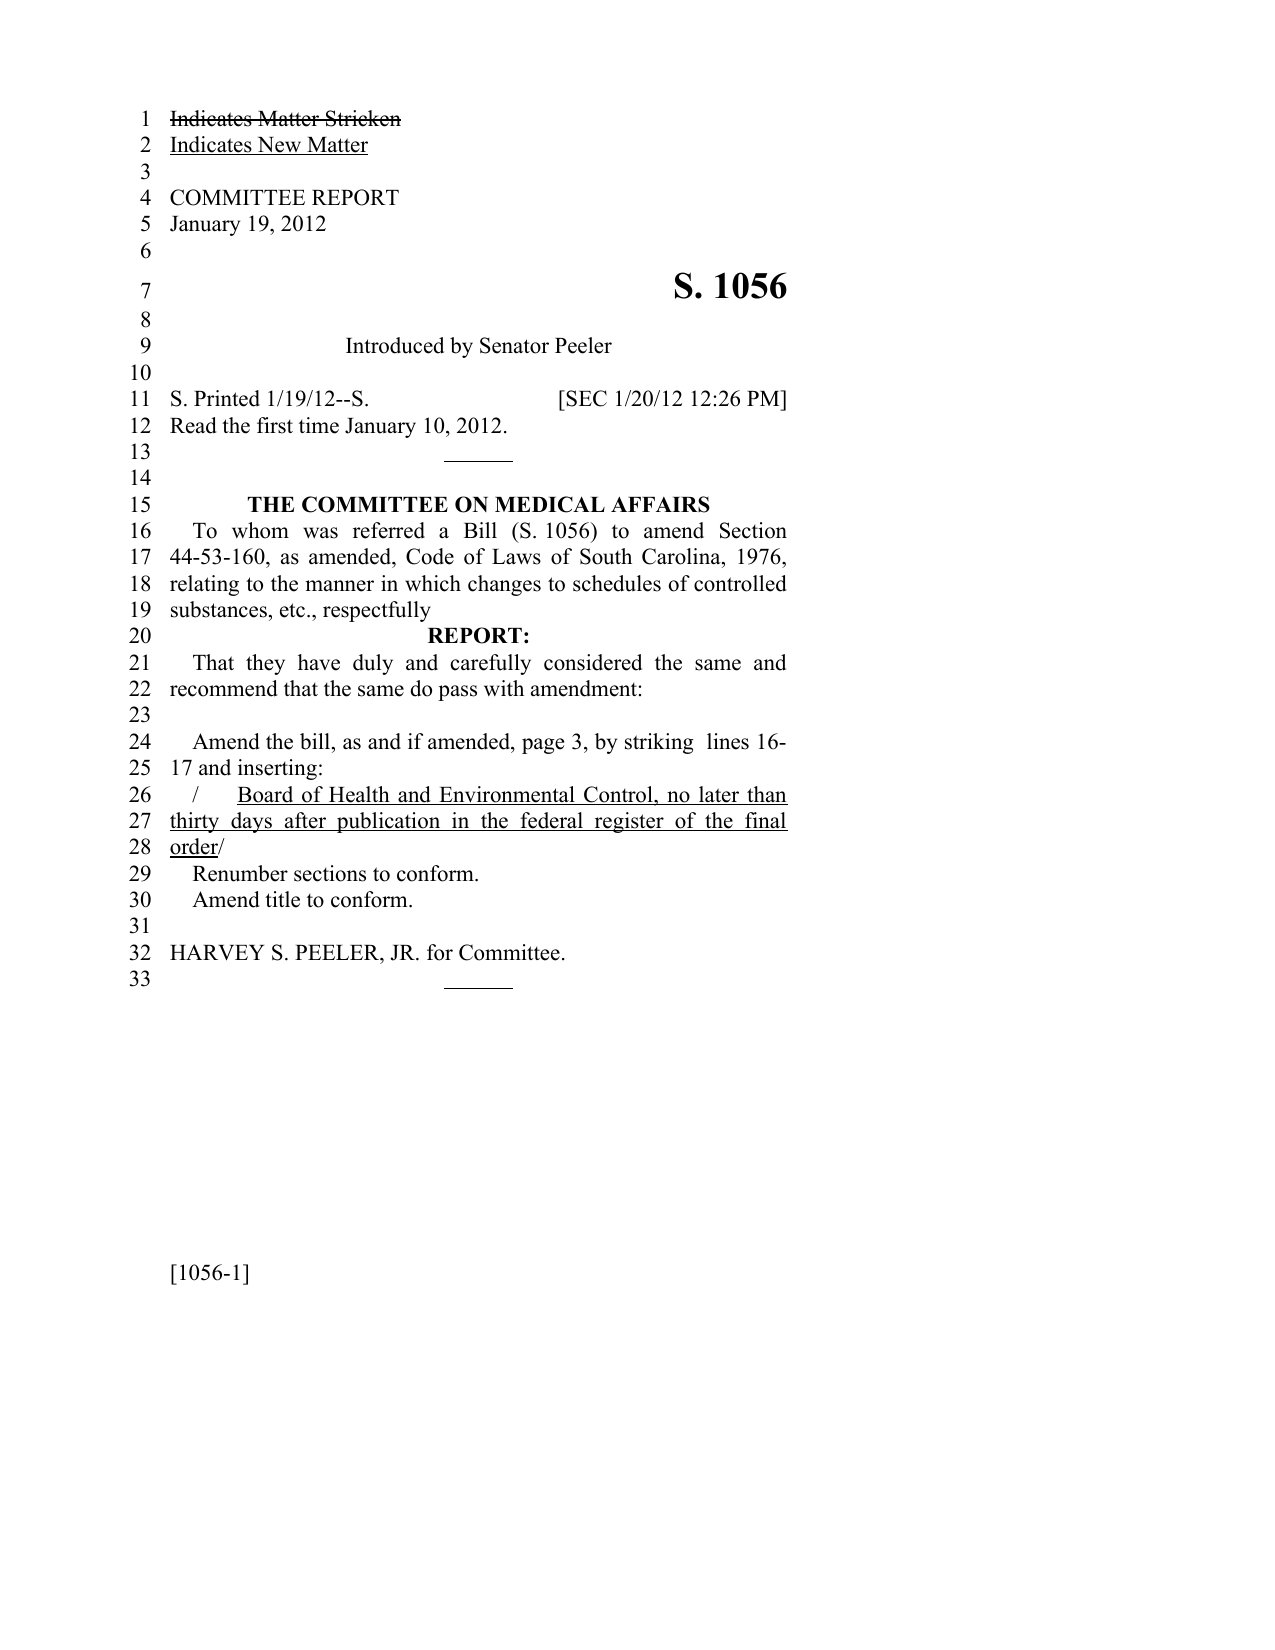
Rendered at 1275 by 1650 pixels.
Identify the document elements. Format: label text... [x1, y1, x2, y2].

text REPORT: [169, 622, 787, 649]
text Introduced by Senator Peeler [169, 333, 787, 359]
text / Board of Health and Environmental Control, no later than thirty days after publication in the federal register of the final order/ [169, 781, 787, 830]
text / Board of Health and Environmental Control, no later than thirty days after publication in the federal register of the final order/ [169, 831, 787, 860]
text HARVEY S. PEELER, JR. for Committee. [169, 939, 787, 965]
text THE COMMITTEE ON MEDICAL AFFAIRS [169, 491, 787, 517]
text COMMITTEE REPORT [169, 184, 787, 210]
text To whom was referred a Bill (S. 1056) to amend Section 44-53-160, as amended, Code of Laws of South Carolina, 1976, relating to the manner in which changes to schedules of controlled substances, etc., respectfully [169, 517, 787, 622]
text Amend title to conform. [169, 886, 787, 912]
text Indicates Matter Stricken [169, 105, 787, 131]
text Indicates New Matter [169, 131, 787, 158]
text That they have duly and carefully considered the same and recommend that the same do pass with amendment: [169, 649, 787, 702]
text S. Printed 1/19/12--S. [SEC 1/20/12 12:26 PM] [169, 385, 787, 412]
text Amend the bill, as and if amended, page 3, by striking lines 16-17 and inserting: [169, 728, 787, 781]
text January 19, 2012 [169, 210, 787, 237]
text Read the first time January 10, 2012. [169, 412, 787, 438]
text S. 1056 [169, 263, 787, 306]
text Renumber sections to conform. [169, 860, 787, 886]
